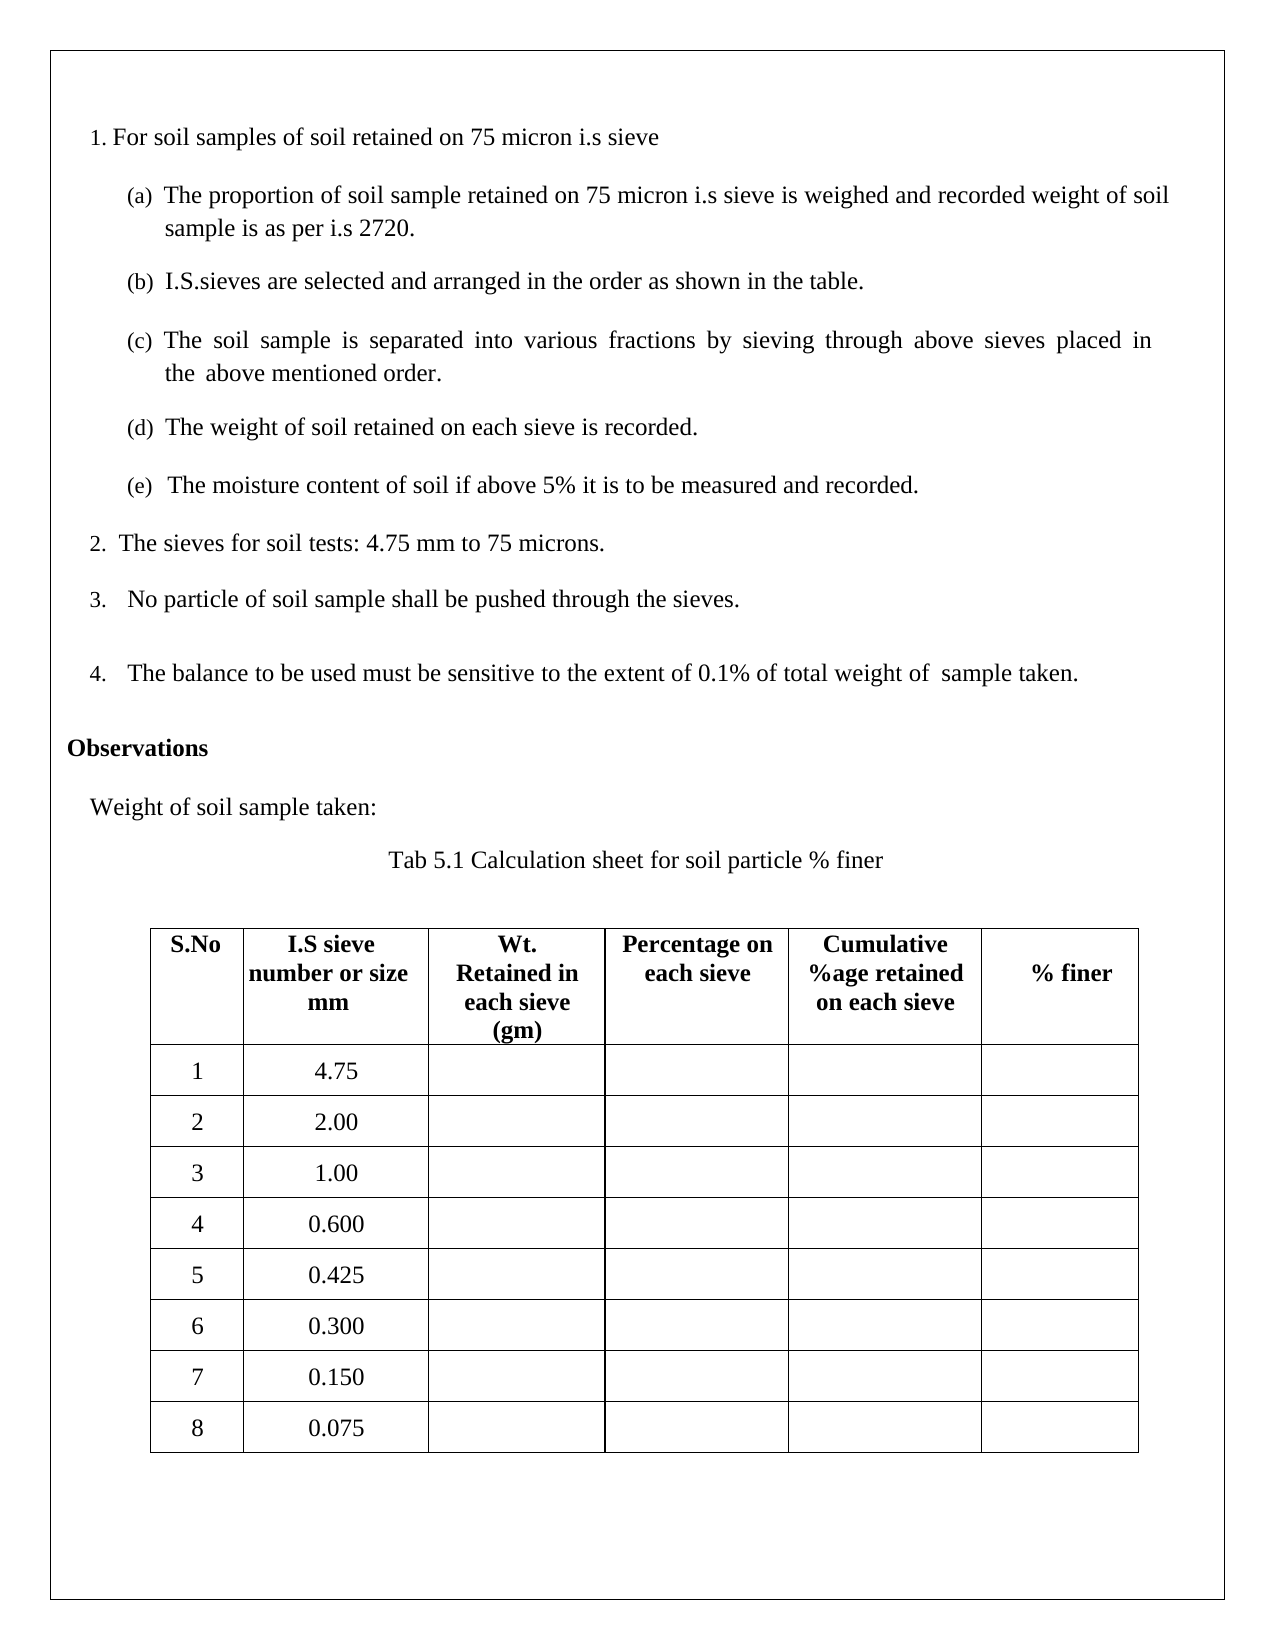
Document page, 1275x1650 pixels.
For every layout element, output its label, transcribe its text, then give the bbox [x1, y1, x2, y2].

table_cell 8 [151, 1402, 243, 1452]
text Weight of soil sample taken: [89, 792, 1223, 821]
table_cell [429, 1096, 604, 1146]
table_cell 3 [151, 1147, 243, 1197]
table_cell [982, 1198, 1138, 1248]
list The proportion of soil sample retained on 75 micron i.s sieve is weighed and recorded weight of soil sample is as per i.s 2720. [127, 180, 1181, 242]
table_header % finer [982, 929, 1138, 1044]
table_header Cumulative %age retained on each sieve [789, 929, 981, 1044]
table_cell 4.75 [244, 1045, 428, 1095]
table_cell [982, 1096, 1138, 1146]
table_cell [606, 1249, 788, 1299]
table_cell 0.600 [244, 1198, 428, 1248]
table_cell 7 [151, 1351, 243, 1401]
table_cell 1 [151, 1045, 243, 1095]
table_cell [982, 1249, 1138, 1299]
table_cell [982, 1045, 1138, 1095]
table_cell [606, 1096, 788, 1146]
table_cell 1.00 [244, 1147, 428, 1197]
list The weight of soil retained on each sieve is recorded. [127, 412, 1223, 440]
table_cell [789, 1198, 981, 1248]
table_cell [982, 1402, 1138, 1452]
table_cell [429, 1402, 604, 1452]
table_cell [982, 1300, 1138, 1350]
list The moisture content of soil if above 5% it is to be measured and recorded. [127, 470, 1223, 499]
table_cell 2.00 [244, 1096, 428, 1146]
table_cell [606, 1147, 788, 1197]
table_cell 4 [151, 1198, 243, 1248]
table_cell [429, 1147, 604, 1197]
list For soil samples of soil retained on 75 micron i.s sieve [89, 122, 1223, 151]
list The soil sample is separated into various fractions by sieving through above sieves placed in the above mentioned order. [127, 325, 1181, 387]
table_header I.S sieve number or size mm [244, 929, 428, 1044]
table_cell [606, 1351, 788, 1401]
table_cell [789, 1147, 981, 1197]
table_cell [789, 1249, 981, 1299]
table_cell 0.075 [244, 1402, 428, 1452]
text Tab 5.1 Calculation sheet for soil particle % finer [215, 846, 1056, 874]
table_cell [789, 1300, 981, 1350]
table_cell [606, 1300, 788, 1350]
table_cell [606, 1045, 788, 1095]
table_cell 2 [151, 1096, 243, 1146]
table_cell 0.150 [244, 1351, 428, 1401]
table_cell [606, 1402, 788, 1452]
list I.S.sieves are selected and arranged in the order as shown in the table. [127, 266, 1223, 295]
table_cell 0.300 [244, 1300, 428, 1350]
table_cell [429, 1249, 604, 1299]
table_cell [789, 1351, 981, 1401]
table_header Percentage on each sieve [606, 929, 788, 1044]
table_cell [789, 1402, 981, 1452]
table_cell [429, 1351, 604, 1401]
subtitle Observations [67, 733, 1223, 762]
table_cell [789, 1045, 981, 1095]
list The sieves for soil tests: 4.75 mm to 75 microns. [89, 528, 1223, 557]
table_cell [982, 1147, 1138, 1197]
table_cell [606, 1198, 788, 1248]
table_cell 6 [151, 1300, 243, 1350]
table_cell [429, 1198, 604, 1248]
table_cell [982, 1351, 1138, 1401]
table_cell [429, 1045, 604, 1095]
table_header S.No [151, 929, 243, 1044]
table_cell 0.425 [244, 1249, 428, 1299]
table_cell [429, 1300, 604, 1350]
table_header Wt. Retained in each sieve (gm) [429, 929, 604, 1044]
list The balance to be used must be sensitive to the extent of 0.1% of total weight of sample taken. [89, 660, 1223, 686]
table_cell 5 [151, 1249, 243, 1299]
list No particle of soil sample shall be pushed through the sieves. [89, 587, 1223, 613]
table_cell [789, 1096, 981, 1146]
